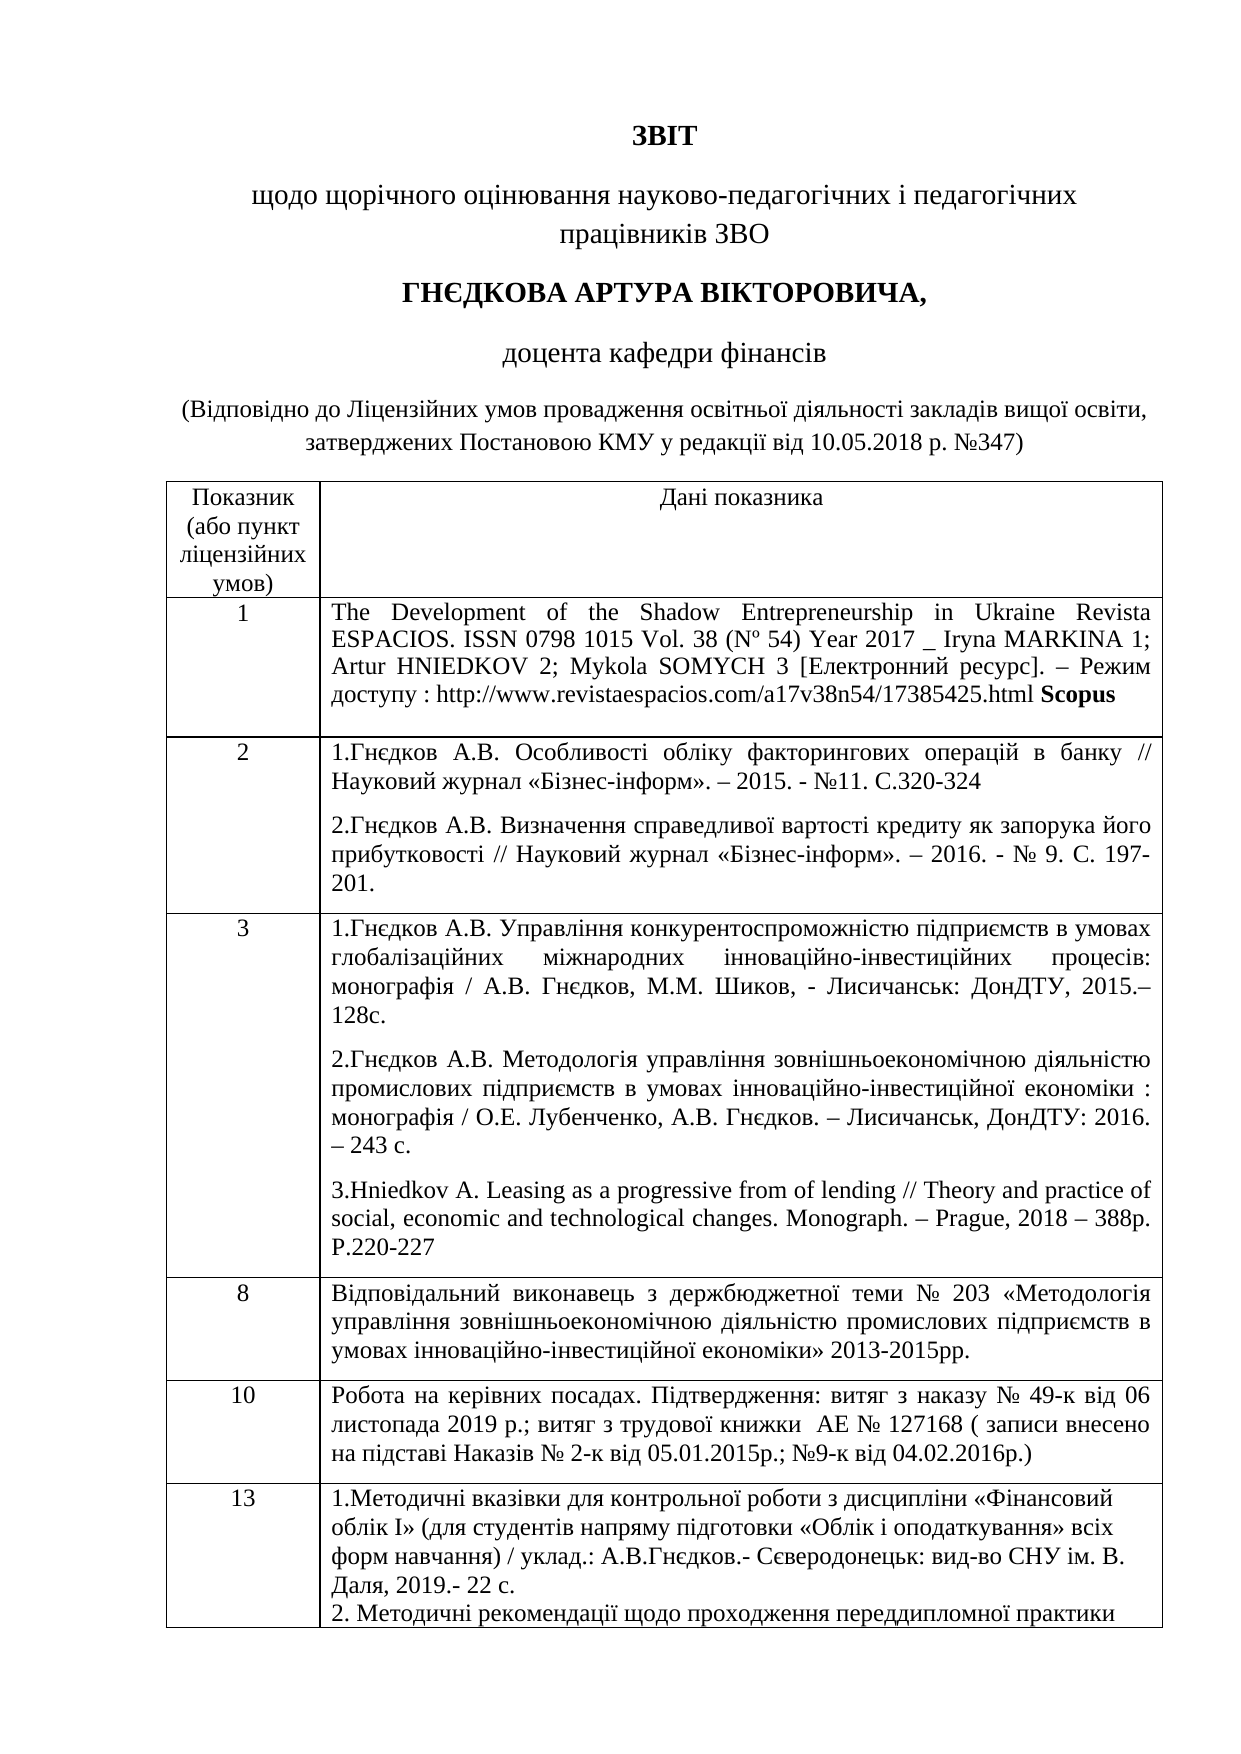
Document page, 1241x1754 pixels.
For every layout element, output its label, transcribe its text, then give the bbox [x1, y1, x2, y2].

table_cell 8 [167, 1278, 319, 1379]
table_cell 1 [167, 598, 319, 736]
table_cell The Development of the Shadow Entrepreneurship in Ukraine Revista ESPACIOS. ISSN 0798 1015 Vol. 38 (Nº 54) Year 2017 _ Iryna MARKINA 1; Artur HNIEDKOV 2; Mykola SOMYCH 3 [Електронний ресурс]. – Режим доступу : http://www.revistaespacios.com/a17v38n54/17385425.html Scopus [321, 598, 1162, 736]
table_cell 1.Гнєдков А.В. Особливості обліку факторингових операцій в банку // Науковий журнал «Бізнес-інформ». – 2015. - №11. С.320-324 2.Гнєдков А.В. Визначення справедливої вартості кредиту як запорука його прибутковості // Науковий журнал «Бізнес-інформ». – 2016. - № 9. С. 197-201. [321, 738, 1162, 912]
text щодо щорічного оцінювання науково-педагогічних і педагогічних працівників ЗВО [177, 177, 1152, 249]
table_cell 3 [167, 914, 319, 1277]
text ЗВІТ [177, 118, 1152, 152]
text ГНЄДКОВА АРТУРА ВІКТОРОВИЧА, [177, 275, 1152, 309]
text (Відповідно до Ліцензійних умов провадження освітньої діяльності закладів вищої освіти, затверджених Постановою КМУ у редакції від 10.05.2018 р. №347) [177, 394, 1152, 456]
table_header Показник (або пункт ліцензійних умов) [167, 482, 319, 597]
table_cell Робота на керівних посадах. Підтвердження: витяг з наказу № 49-к від 06 листопада 2019 р.; витяг з трудової книжки АЕ № 127168 ( записи внесено на підставі Наказів № 2-к від 05.01.2015р.; №9-к від 04.02.2016р.) [321, 1381, 1162, 1482]
table_header Дані показника [321, 482, 1162, 597]
text доцента кафедри фінансів [177, 335, 1152, 368]
table_cell 2 [167, 738, 319, 912]
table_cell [321, 1484, 1162, 1627]
table_cell 1.Гнєдков А.В. Управління конкурентоспроможністю підприємств в умовах глобалізаційних міжнародних інноваційно-інвестиційних процесів: монографія / А.В. Гнєдков, М.М. Шиков, - Лисичанськ: ДонДТУ, 2015.–128с. 2.Гнєдков А.В. Методологія управління зовнішньоекономічною діяльністю промислових підприємств в умовах інноваційно-інвестиційної економіки : монографія / О.Е. Лубенченко, А.В. Гнєдков. – Лисичанськ, ДонДТУ: 2016. – 243 с. 3.Hniedkov A. Leasing as a progressive from of lending // Theory and practice of social, economic and technological changes. Monograph. – Prague, 2018 – 388p. P.220-227 [321, 914, 1162, 1277]
table_cell Відповідальний виконавець з держбюджетної теми № 203 «Методологія управління зовнішньоекономічною діяльністю промислових підприємств в умовах інноваційно-інвестиційної економіки» 2013-2015рр. [321, 1278, 1162, 1379]
table_cell 13 [167, 1484, 319, 1627]
table_cell 10 [167, 1381, 319, 1482]
